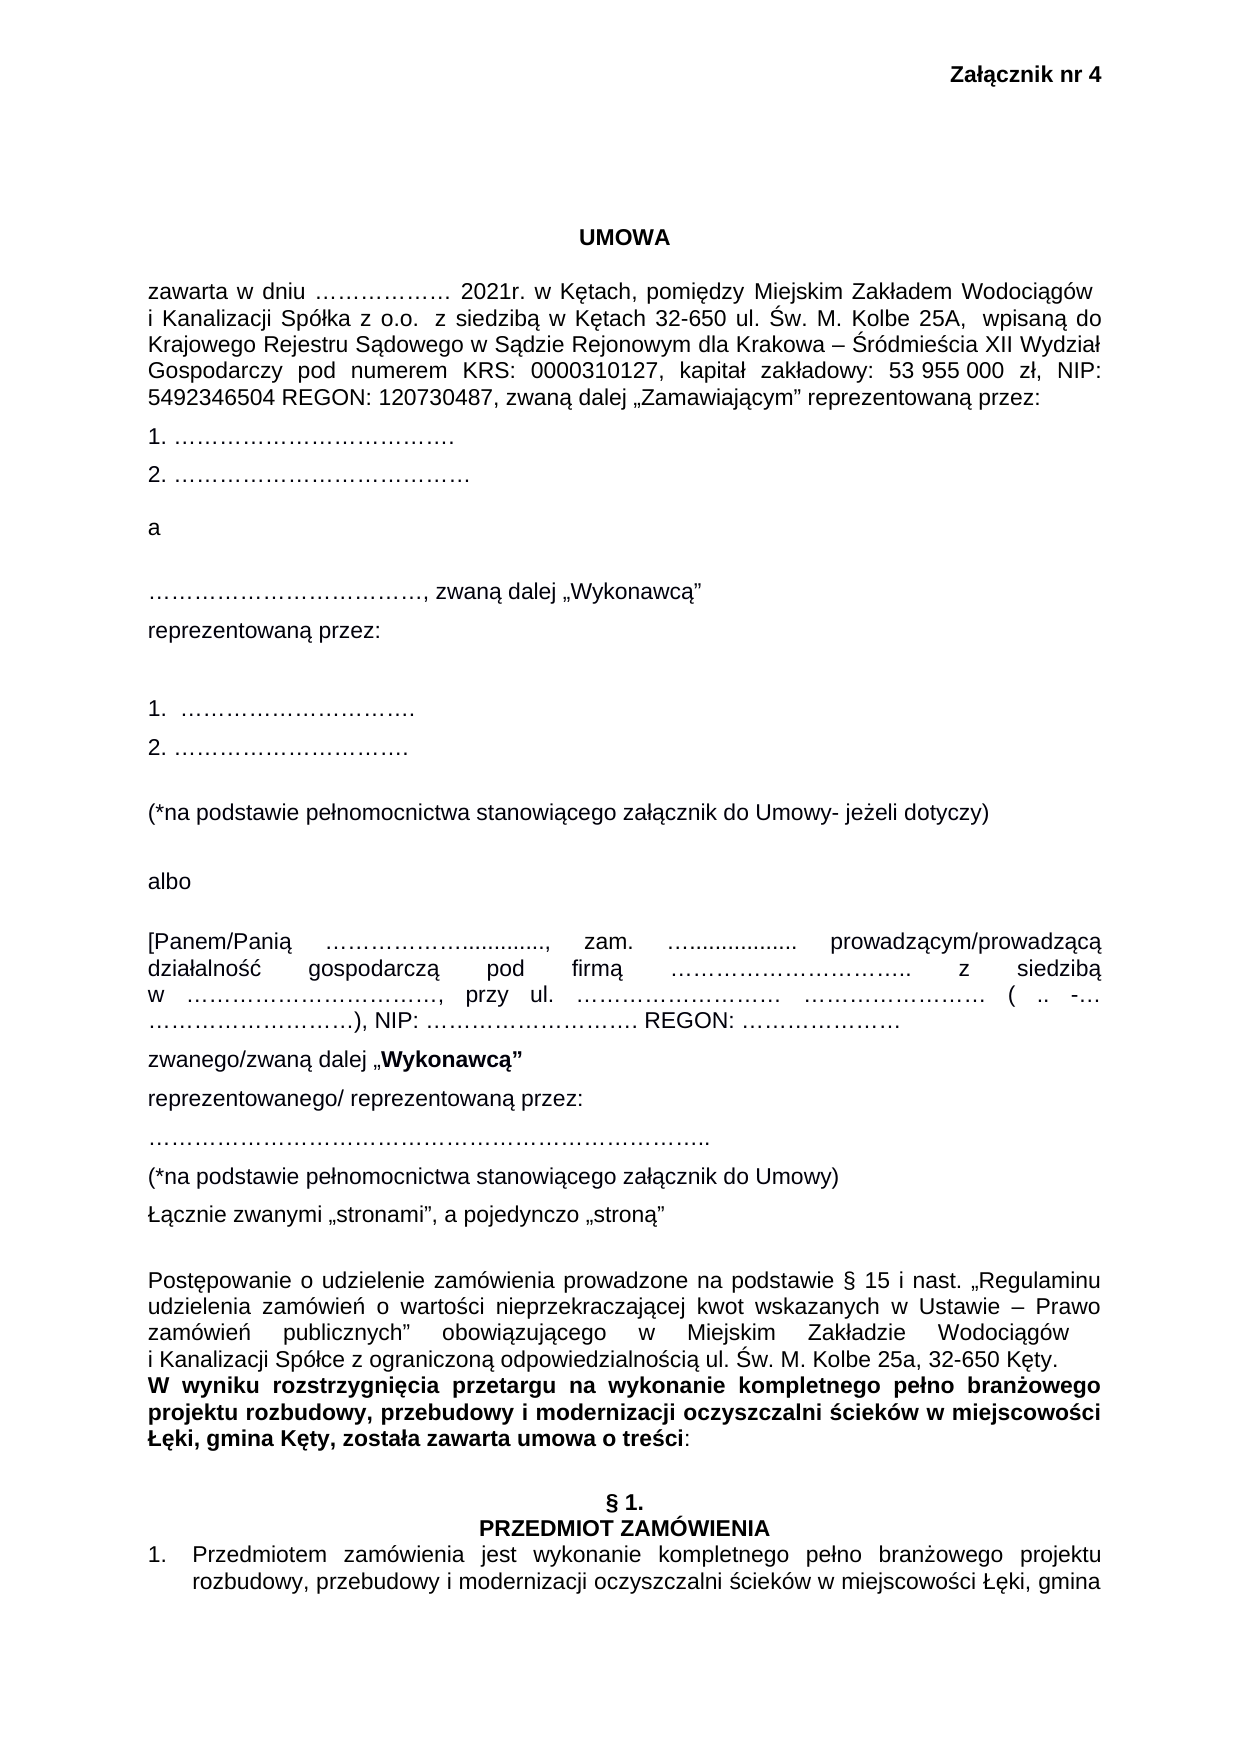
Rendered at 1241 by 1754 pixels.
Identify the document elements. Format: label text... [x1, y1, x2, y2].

text 2. ………………………………… [148, 461, 1102, 488]
text zawarta w dniu ……………… 2021r. w Kętach, pomiędzy Miejskim Zakładem Wodociągów i Kanalizacji Spółka z o.o. z siedzibą w Kętach 32-650 ul. Św. M. Kolbe 25A, wpisaną do Krajowego Rejestru Sądowego w Sądzie Rejonowym dla Krakowa – Śródmieścia XII Wydział Gospodarczy pod numerem KRS: 0000310127, kapitał zakładowy: 53 955 000 zł, NIP: 5492346504 REGON: 120730487, zwaną dalej „Zamawiającym” reprezentowaną przez: [148, 278, 1102, 410]
text (*na podstawie pełnomocnictwa stanowiącego załącznik do Umowy) [148, 1163, 1102, 1189]
text ……………………………………………………………….. [148, 1124, 1102, 1150]
text UMOWA [148, 224, 1102, 251]
text [Panem/Panią ………………............., zam. …................. prowadzącym/prowadzącą działalność gospodarczą pod firmą ………………………….. z siedzibą w ……………………………, przy ul. ……………………… …………………… ( .. -… ………………………), NIP: ………………………. REGON: ………………… [148, 928, 1102, 1033]
text ………………………………, zwaną dalej „Wykonawcą” [148, 578, 1102, 604]
text Łącznie zwanymi „stronami”, a pojedynczo „stroną” [148, 1201, 1102, 1228]
text § 1. [148, 1489, 1102, 1515]
text a [148, 514, 1102, 541]
text reprezentowaną przez: [148, 617, 1102, 643]
text zwanego/zwaną dalej „Wykonawcą” [148, 1046, 1102, 1072]
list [148, 1541, 1102, 1594]
text 2. …………………………. [148, 733, 1102, 760]
text albo [148, 868, 1102, 894]
text reprezentowanego/ reprezentowaną przez: [148, 1085, 1102, 1111]
text 1. …………………………. [148, 694, 1102, 721]
text PRZEDMIOT ZAMÓWIENIA [148, 1515, 1102, 1541]
text W wyniku rozstrzygnięcia przetargu na wykonanie kompletnego pełno branżowego projektu rozbudowy, przebudowy i modernizacji oczyszczalni ścieków w miejscowości Łęki, gmina Kęty, została zawarta umowa o treści: [148, 1372, 1102, 1451]
text Załącznik nr 4 [148, 61, 1102, 87]
text (*na podstawie pełnomocnictwa stanowiącego załącznik do Umowy- jeżeli dotyczy) [148, 799, 1102, 825]
text 1. ………………………………. [148, 423, 1102, 449]
text Postępowanie o udzielenie zamówienia prowadzone na podstawie § 15 i nast. „Regulaminu udzielenia zamówień o wartości nieprzekraczającej kwot wskazanych w Ustawie – Prawo zamówień publicznych” obowiązującego w Miejskim Zakładzie Wodociągów i Kanalizacji Spółce z ograniczoną odpowiedzialnością ul. Św. M. Kolbe 25a, 32-650 Kęty. [148, 1267, 1102, 1372]
